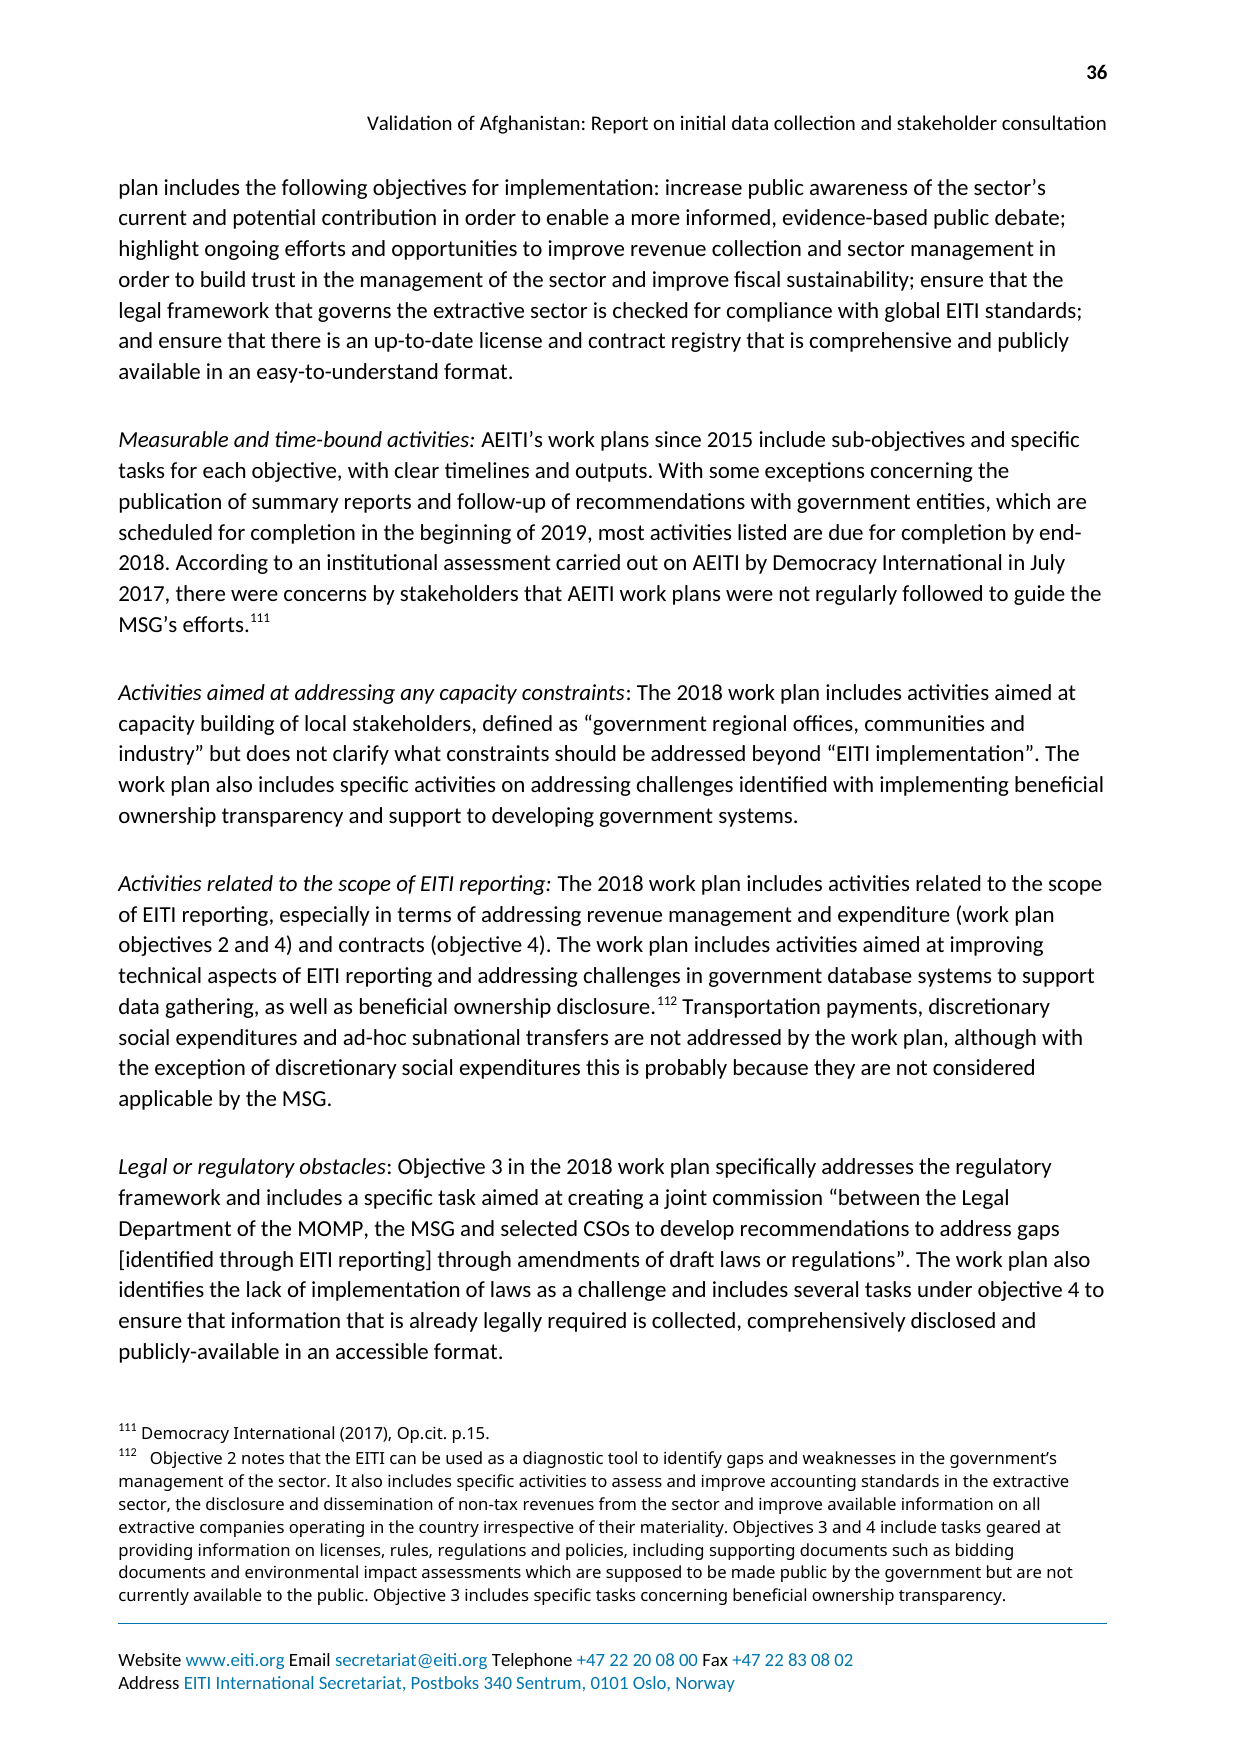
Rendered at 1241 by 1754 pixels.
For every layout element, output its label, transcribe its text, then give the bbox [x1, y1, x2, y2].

text Measurable and time-bound activities: AEITI’s work plans since 2015 include sub-objectives and specific tasks for each objective, with clear timelines and outputs. With some exceptions concerning the publication of summary reports and follow-up of recommendations with government entities, which are scheduled for completion in the beginning of 2019, most activities listed are due for completion by end-2018. According to an institutional assessment carried out on AEITI by Democracy International in July 2017, there were concerns by stakeholders that AEITI work plans were not regularly followed to guide the MSG’s efforts. [118, 425, 1107, 638]
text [118, 173, 1107, 385]
picture [184, 1677, 190, 1689]
picture [732, 1656, 747, 1664]
text Activities aimed at addressing any capacity constraints: The 2018 work plan includes activities aimed at capacity building of local stakeholders, defined as “government regional offices, communities and industry” but does not clarify what constraints should be addressed beyond “EITI implementation”. The work plan also includes specific activities on addressing challenges identified with implementing beneficial ownership transparency and support to developing government systems. [118, 678, 1107, 829]
text Activities related to the scope of EITI reporting: The 2018 work plan includes activities related to the scope of EITI reporting, especially in terms of addressing revenue management and expenditure (work plan objectives 2 and 4) and contracts (objective 4). The work plan includes activities aimed at improving technical aspects of EITI reporting and addressing challenges in government database systems to support data gathering, as well as beneficial ownership disclosure. Transportation payments, discretionary social expenditures and ad-hoc subnational transfers are not addressed by the work plan, although with the exception of discretionary social expenditures this is probably because they are not considered applicable by the MSG. [118, 869, 1107, 1112]
text Legal or regulatory obstacles: Objective 3 in the 2018 work plan specifically addresses the regulatory framework and includes a specific task aimed at creating a joint commission “between the Legal Department of the MOMP, the MSG and selected CSOs to develop recommendations to address gaps [identified through EITI reporting] through amendments of draft laws or regulations”. The work plan also identifies the lack of implementation of laws as a challenge and includes several tasks under objective 4 to ensure that information that is already legally required is collected, comprehensively disclosed and publicly-available in an accessible format. [118, 1152, 1107, 1365]
